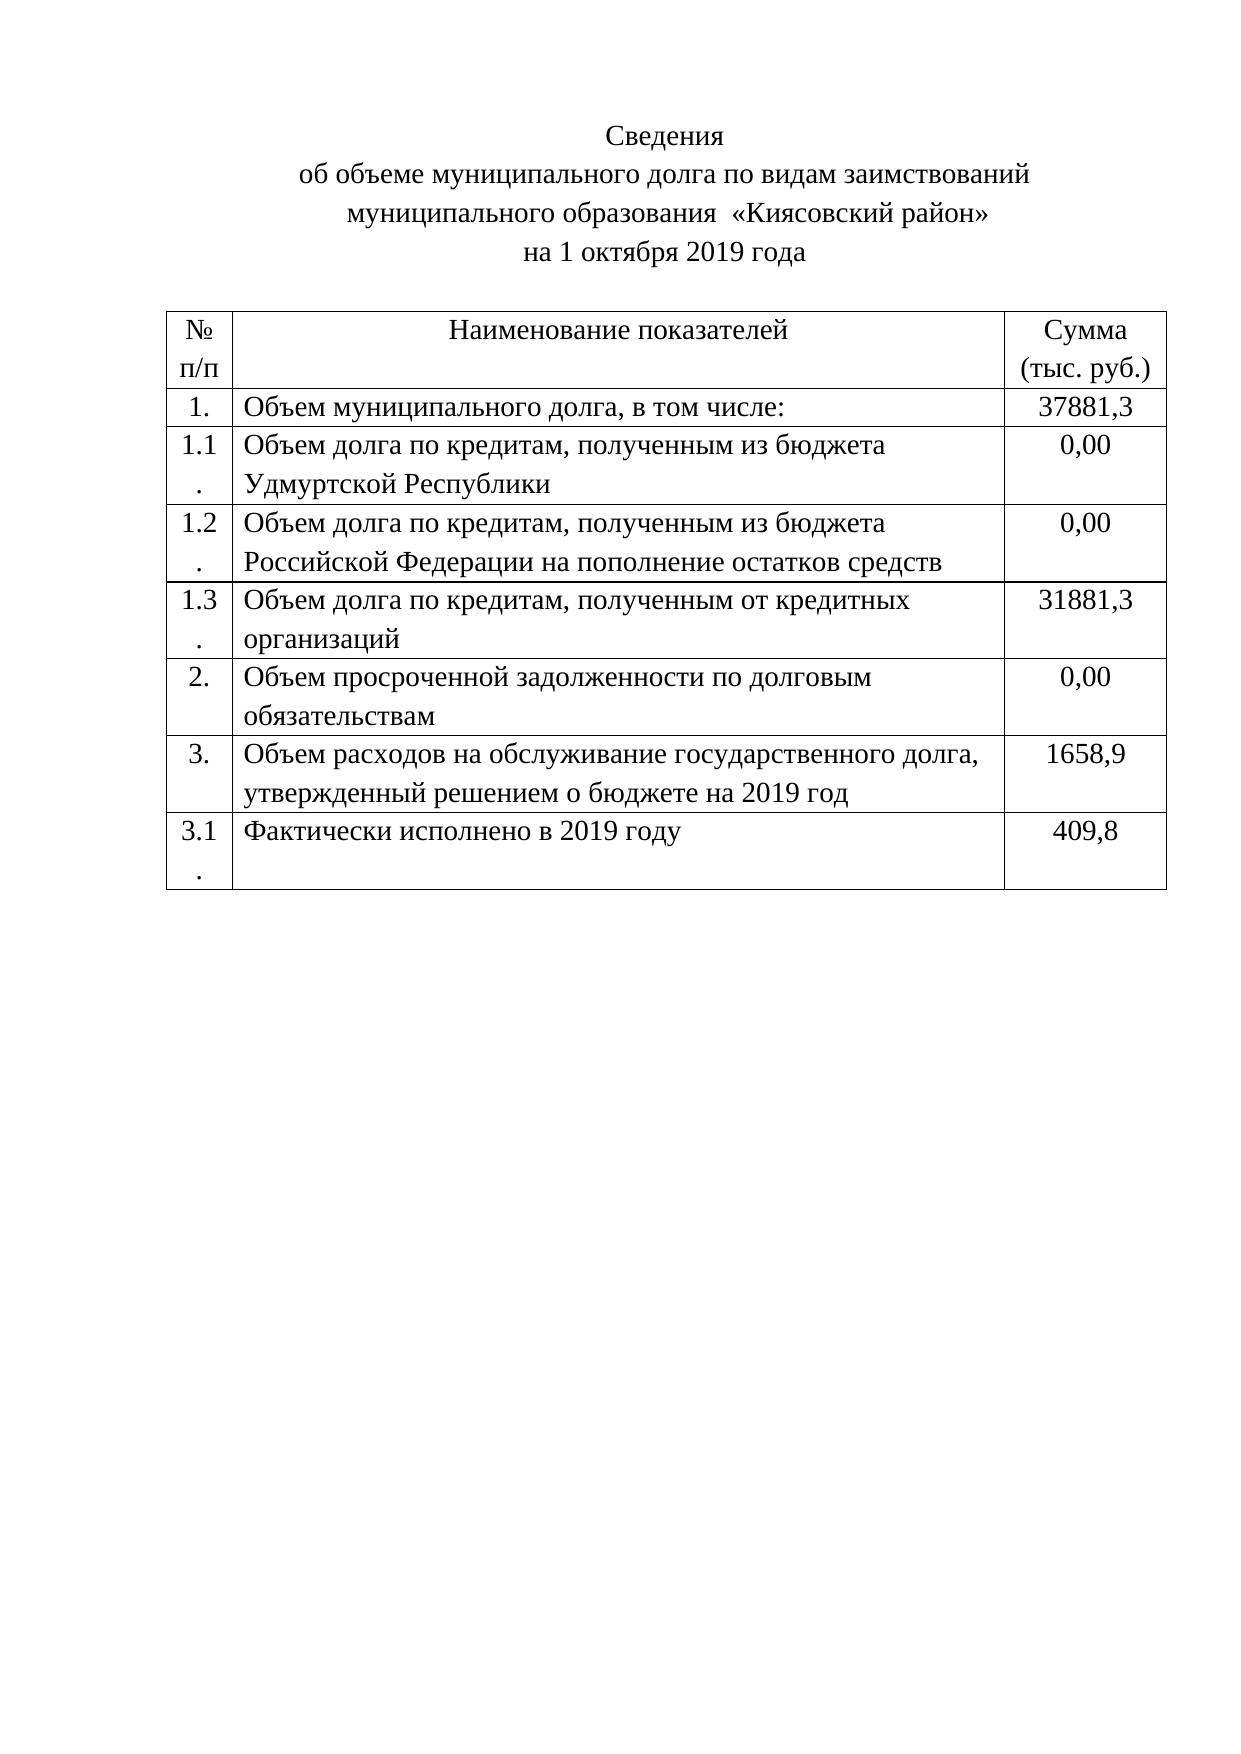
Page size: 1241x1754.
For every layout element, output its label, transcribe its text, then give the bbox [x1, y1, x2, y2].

table_cell 31881,3 [1005, 583, 1166, 658]
table_cell 0,00 [1005, 427, 1166, 504]
table_cell 409,8 [1005, 813, 1166, 889]
text об объеме муниципального долга по видам заимствований [177, 157, 1152, 190]
table_cell Объем расходов на обслуживание государственного долга, утвержденный решением о бюджете на 2019 год [233, 736, 1004, 812]
text муниципального образования «Киясовский район» [177, 195, 1152, 229]
table_cell Объем муниципального долга, в том числе: [233, 389, 1004, 426]
table_cell 1658,9 [1005, 736, 1166, 812]
table_cell Объем долга по кредитам, полученным от кредитных организаций [233, 583, 1004, 658]
text на 1 октября 2019 года [177, 234, 1152, 267]
table_header Сумма (тыс. руб.) [1005, 312, 1166, 388]
table_cell 3. [167, 736, 232, 812]
table_cell 1. [167, 389, 232, 426]
table_cell 0,00 [1005, 659, 1166, 735]
table_cell 2. [167, 659, 232, 735]
table_cell 1.3. [167, 583, 232, 658]
table_cell Объем долга по кредитам, полученным из бюджета Российской Федерации на пополнение остатков средств [233, 505, 1004, 581]
table_cell 3.1. [167, 813, 232, 889]
table_cell Фактически исполнено в 2019 году [233, 813, 1004, 889]
table_cell Объем просроченной задолженности по долговым обязательствам [233, 659, 1004, 735]
table_header № п/п [167, 312, 232, 388]
table_cell 37881,3 [1005, 389, 1166, 426]
table_header Наименование показателей [233, 312, 1004, 388]
text Сведения [177, 118, 1152, 152]
table_cell 1.1. [167, 427, 232, 504]
table_cell Объем долга по кредитам, полученным из бюджета Удмуртской Республики [233, 427, 1004, 504]
table_cell 0,00 [1005, 505, 1166, 581]
table_cell 1.2. [167, 505, 232, 581]
